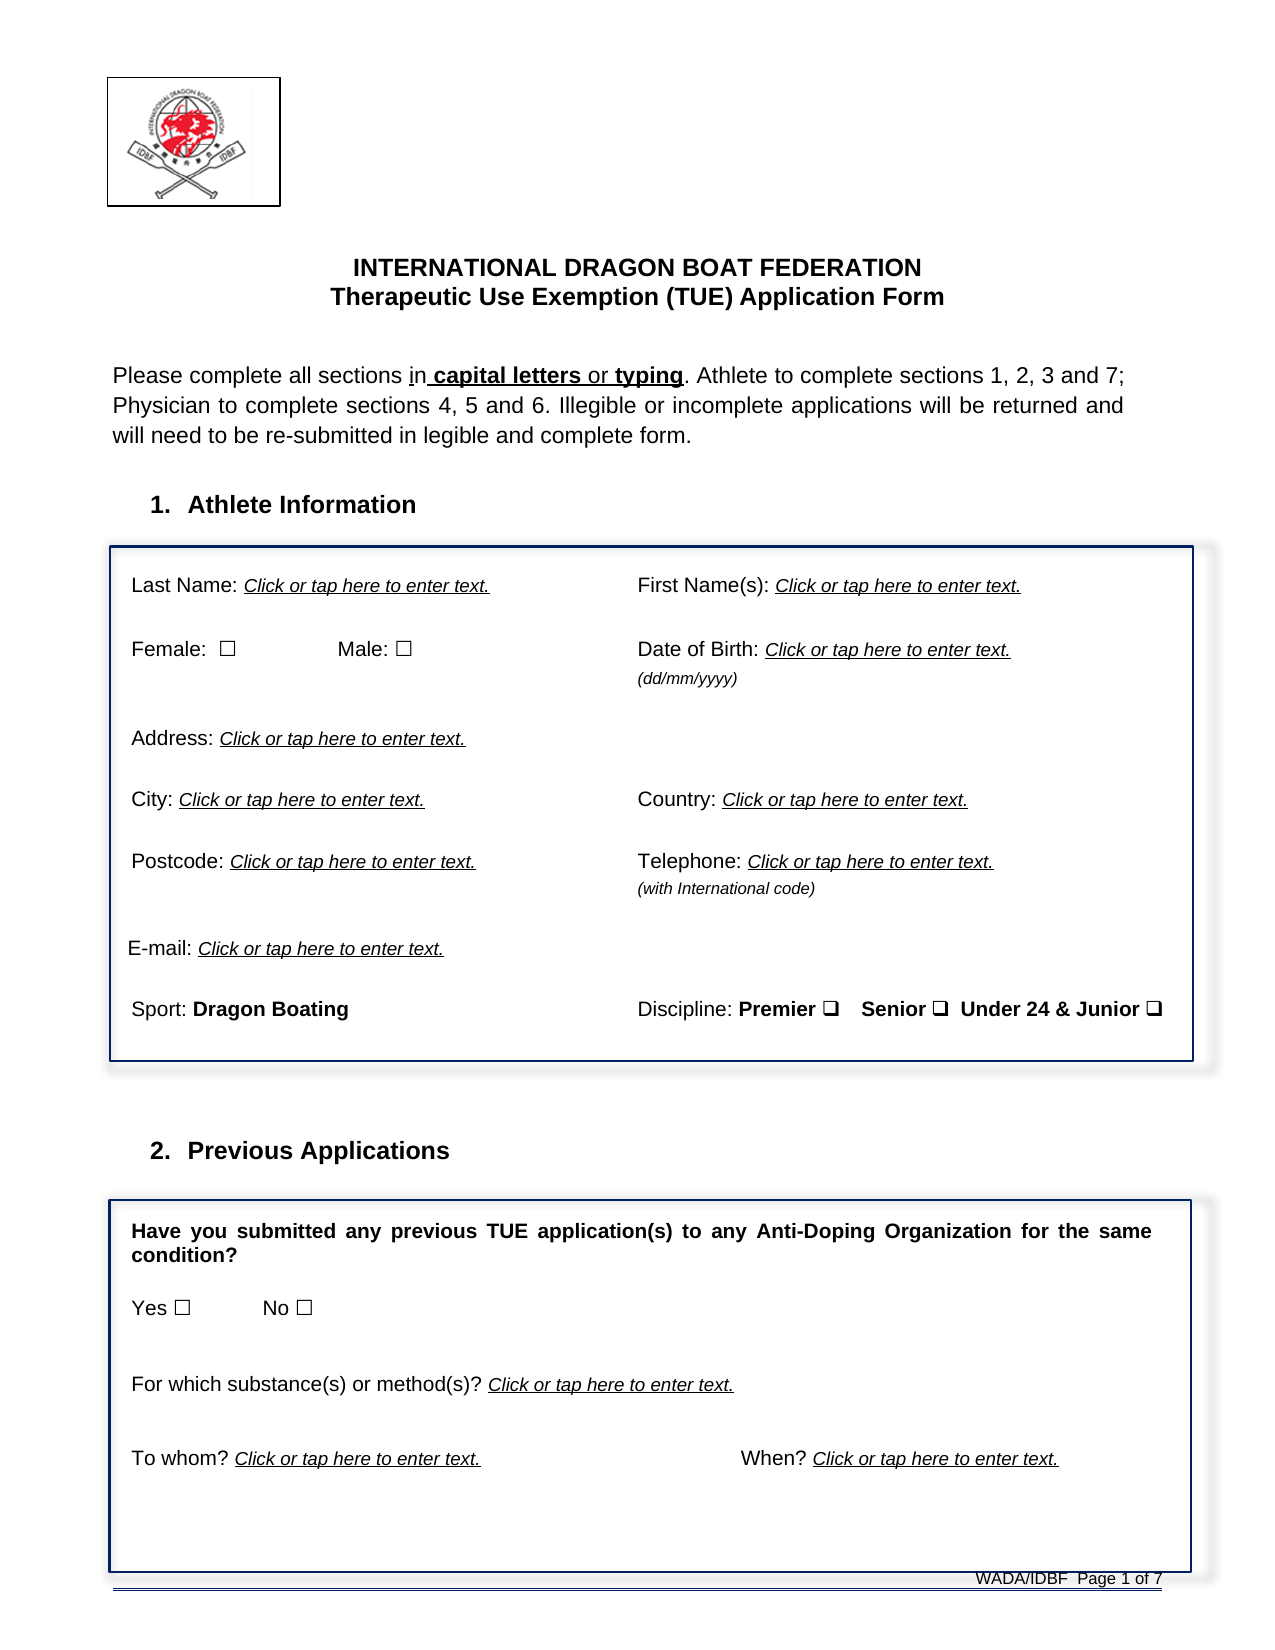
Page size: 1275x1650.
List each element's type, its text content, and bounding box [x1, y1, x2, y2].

list Athlete Information [150, 490, 1162, 518]
text Postcode: Telephone: [112, 848, 1144, 872]
picture [122, 85, 252, 199]
text Female: Male: Date of Birth: [112, 634, 1162, 663]
text Address: [112, 726, 1162, 749]
text (dd/mm/yyyy) [112, 669, 1162, 688]
text To whom? When? [112, 1446, 1162, 1469]
text City: Country: [112, 787, 1144, 811]
text Please complete all sections in capital letters or typing. Athlete to complete sections 1, 2, 3 and 7; Physician to complete sections 4, 5 and 6. Illegible or incomplete applications will be returned and will need to be re-submitted in legible and complete form. [112, 362, 1125, 448]
text Last Name: First Name(s): [112, 573, 1162, 597]
text Have you submitted any previous TUE application(s) to any Anti-Doping Organization for the same condition? [131, 1219, 1153, 1267]
title Therapeutic Use Exemption (TUE) Application Form [112, 281, 1162, 310]
text (with International code) [112, 879, 1181, 898]
text Yes No [112, 1293, 1162, 1322]
text For which substance(s) or method(s)? [112, 1372, 1162, 1396]
text Sport: Discipline: [112, 997, 1181, 1045]
list Previous Applications [150, 1136, 1162, 1165]
text E-mail: [112, 935, 1181, 959]
